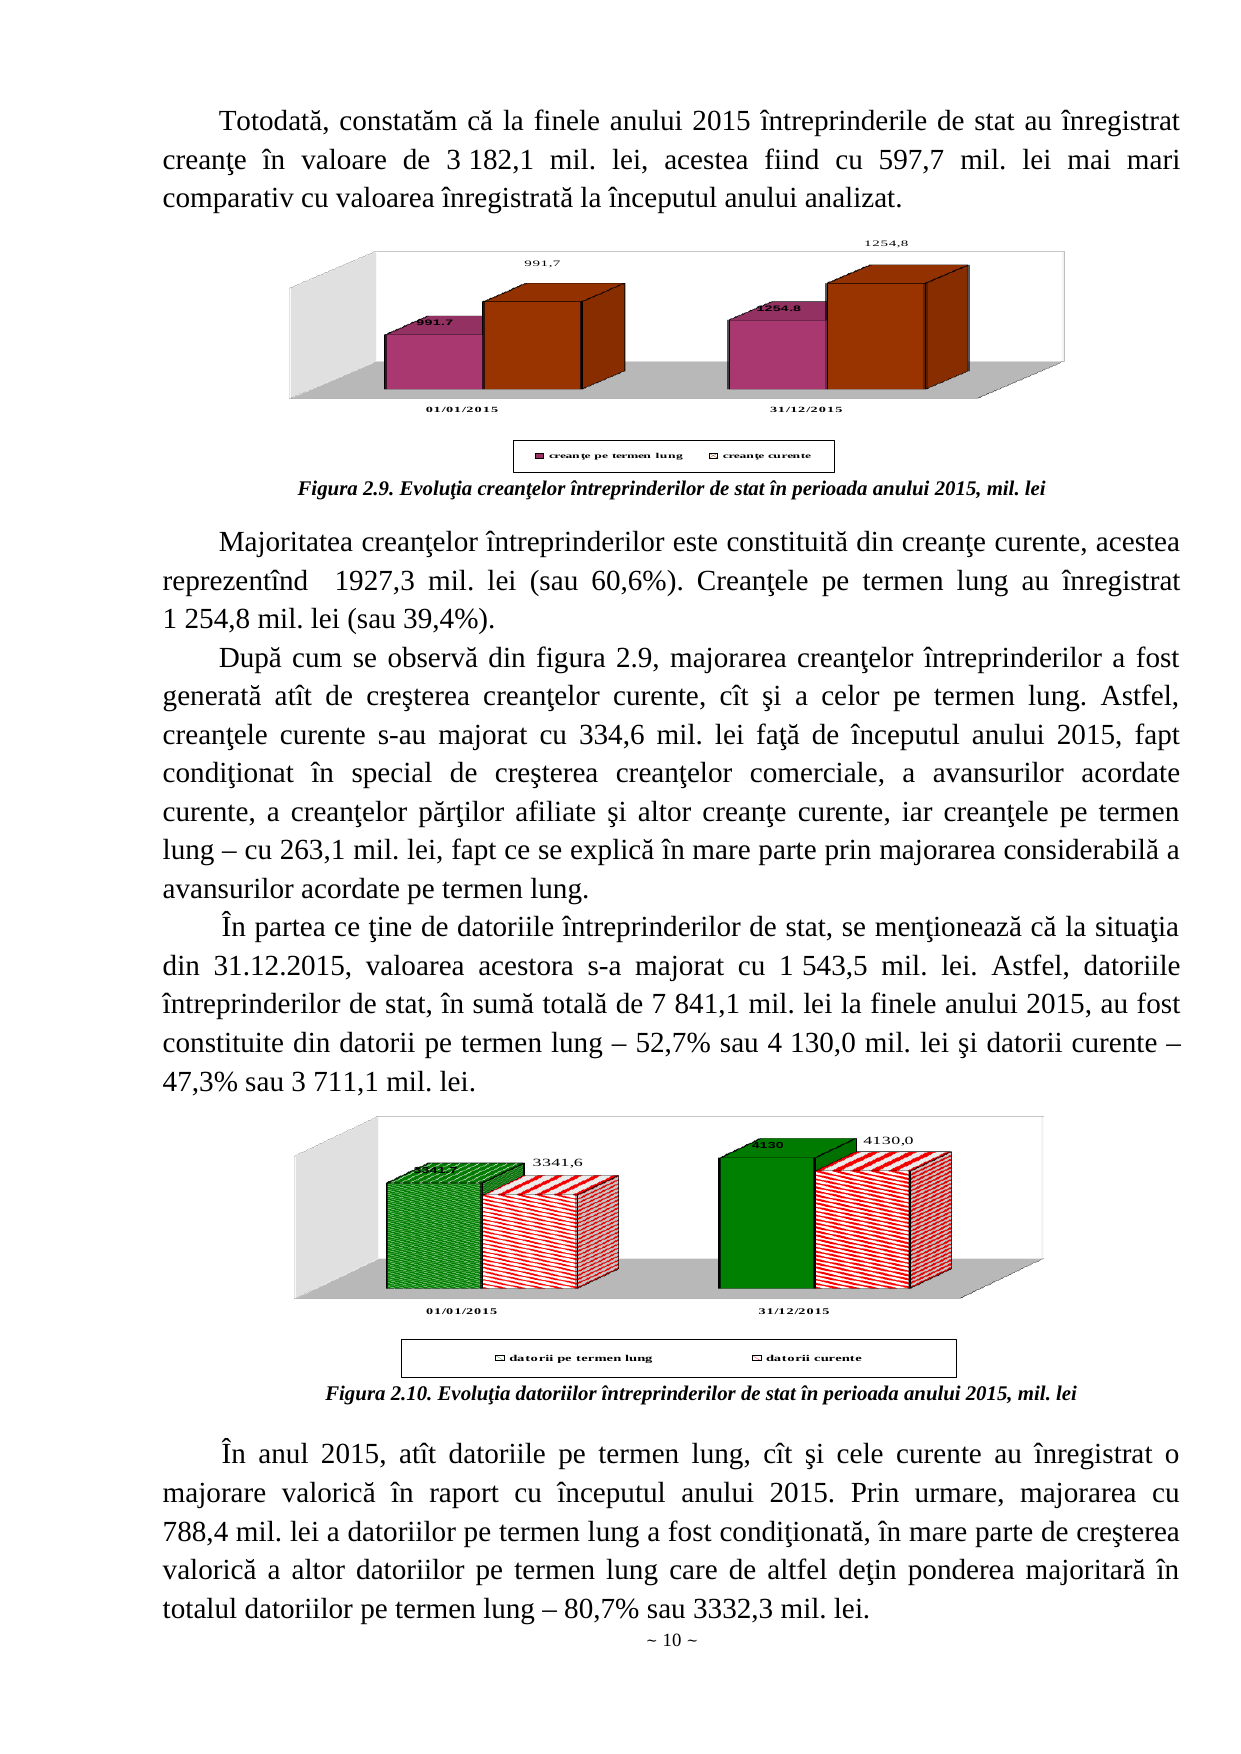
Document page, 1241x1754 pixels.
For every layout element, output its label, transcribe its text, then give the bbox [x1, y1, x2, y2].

text Figura 2.9. Evoluţia creanţelor întreprinderilor de stat în perioada anului 2015, mil. lei [162, 476, 1181, 500]
text După cum se observă din figura 2.9, majorarea creanţelor întreprinderilor a fost generată atît de creşterea creanţelor curente, cît şi a celor pe termen lung. Astfel, creanţele curente s-au majorat cu 334,6 mil. lei faţă de începutul anului 2015, fapt condiţionat în special de creşterea creanţelor comerciale, a avansurilor acordate curente, a creanţelor părţilor afiliate şi altor creanţe curente, iar creanţele pe termen lung – cu 263,1 mil. lei, fapt ce se explică în mare parte prin majorarea considerabilă a avansurilor acordate pe termen lung. [162, 640, 1181, 904]
text În partea ce ţine de datoriile întreprinderilor de stat, se menţionează că la situaţia din 31.12.2015, valoarea acestora s-a majorat cu 1 543,5 mil. lei. Astfel, datoriile întreprinderilor de stat, în sumă totală de 7 841,1 mil. lei la finele anului 2015, au fost constituite din datorii pe termen lung – 52,7% sau 4 130,0 mil. lei şi datorii curente – 47,3% sau 3 711,1 mil. lei. [162, 909, 1181, 1097]
text În anul 2015, atît datoriile pe termen lung, cît şi cele curente au înregistrat o majorare valorică în raport cu începutul anului 2015. Prin urmare, majorarea cu 788,4 mil. lei a datoriilor pe termen lung a fost condiţionată, în mare parte de creşterea valorică a altor datoriilor pe termen lung care de altfel deţin ponderea majoritară în totalul datoriilor pe termen lung – 80,7% sau 3332,3 mil. lei. [162, 1437, 1181, 1624]
text Majoritatea creanţelor întreprinderilor este constituită din creanţe curente, acestea reprezentînd 1927,3 mil. lei (sau 60,6%). Creanţele pe termen lung au înregistrat 1 254,8 mil. lei (sau 39,4%). [162, 524, 1181, 635]
text Totodată, constatăm că la finele anului 2015 întreprinderile de stat au înregistrat creanţe în valoare de 3 182,1 mil. lei, acestea fiind cu 597,7 mil. lei mai mari comparativ cu valoarea înregistrată la începutul anului analizat. [162, 103, 1181, 214]
text Figura 2.10. Evoluţia datoriilor întreprinderilor de stat în perioada anului 2015, mil. lei [162, 1381, 1181, 1405]
